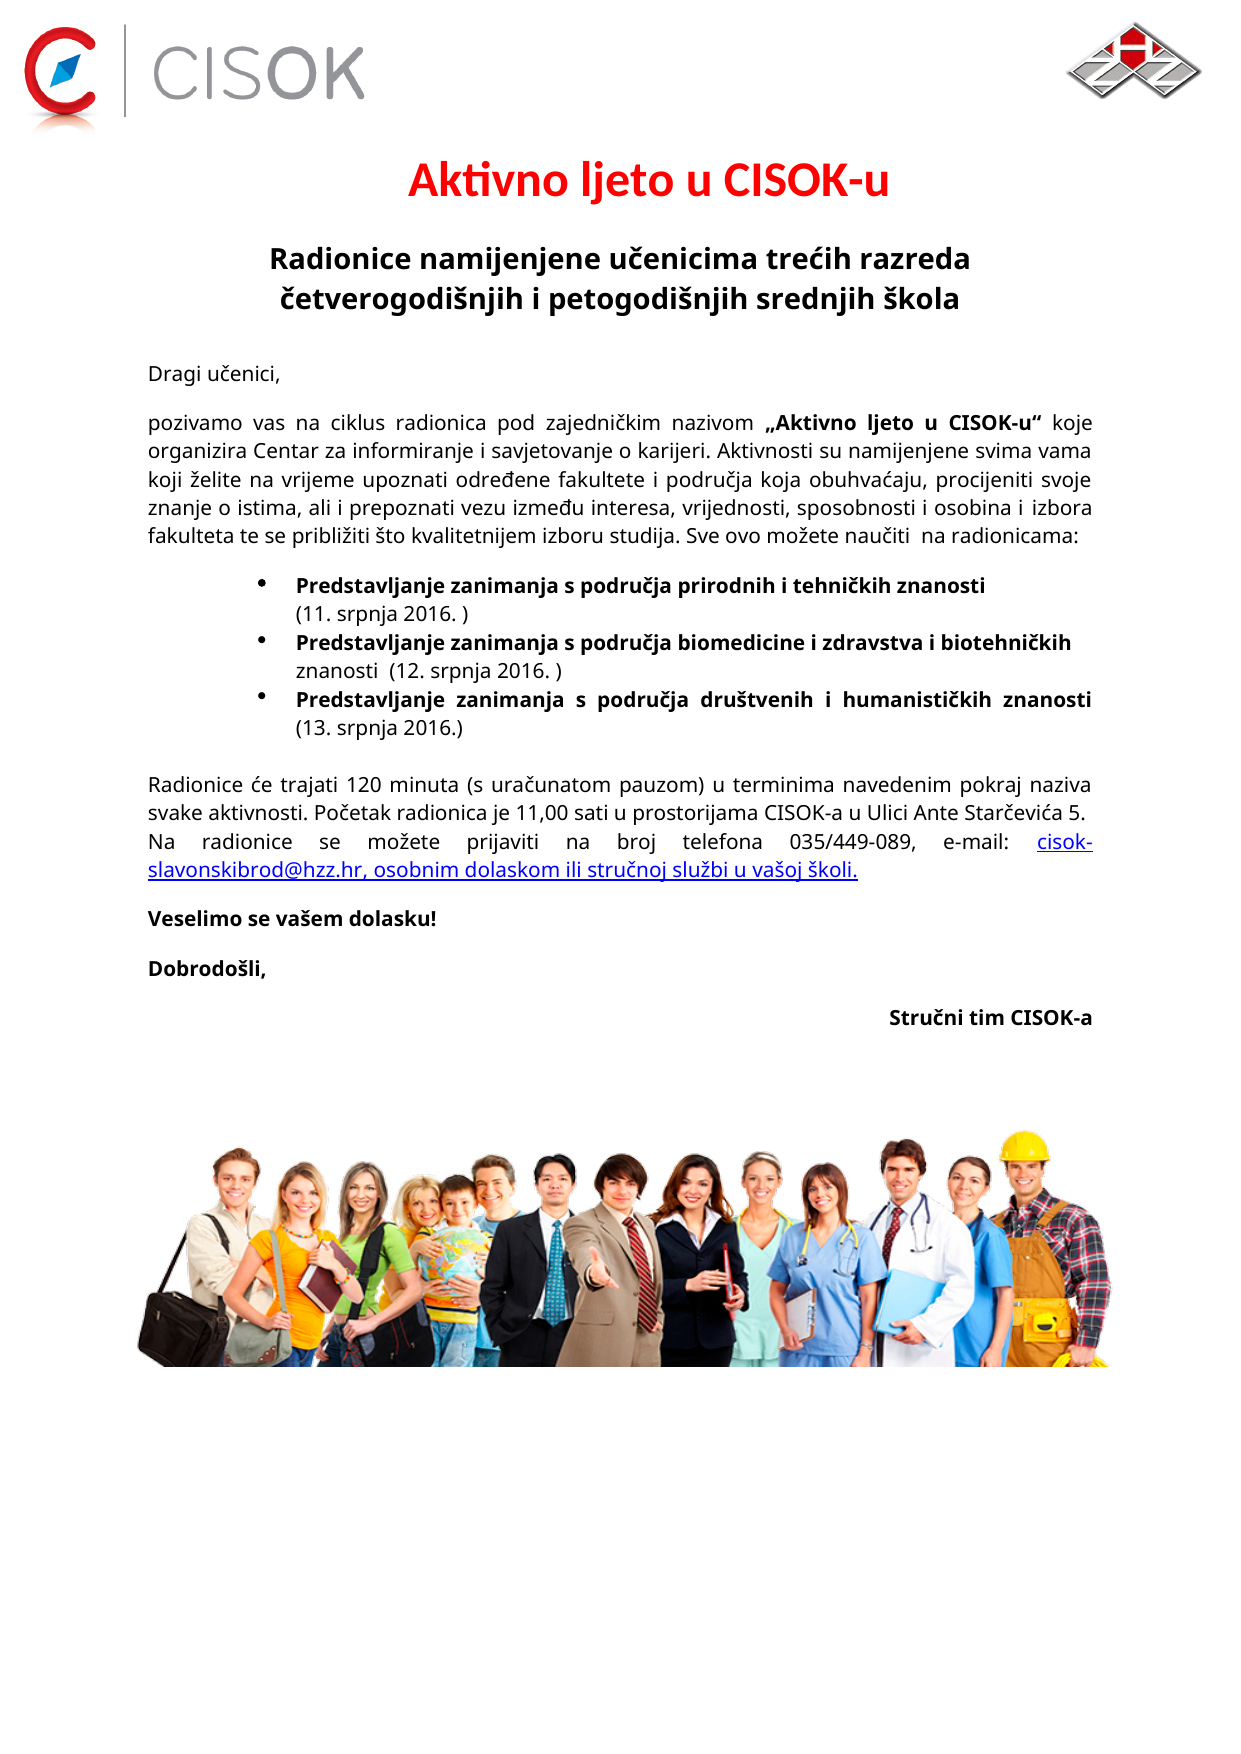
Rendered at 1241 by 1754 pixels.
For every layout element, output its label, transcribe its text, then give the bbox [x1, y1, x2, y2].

text Na radionice se možete prijaviti na broj telefona 035/449-089, e-mail: cisok-slavonskibrod@hzz.hr, osobnim dolaskom ili stručnoj službi u vašoj školi. [148, 827, 1093, 884]
list Predstavljanje zanimanja s područja biomedicine i zdravstva i biotehničkih znanosti (12. srpnja 2016. ) [258, 628, 1093, 685]
list (11. srpnja 2016. ) [296, 599, 1093, 628]
text Radionice će trajati 120 minuta (s uračunatom pauzom) u terminima navedenim pokraj naziva svake aktivnosti. Početak radionica je 11,00 sati u prostorijama CISOK-a u Ulici Ante Starčevića 5. [148, 770, 1093, 827]
text Aktivno ljeto u CISOK-u [148, 148, 1093, 209]
text pozivamo vas na ciklus radionica pod zajedničkim nazivom „Aktivno ljeto u CISOK-u“ koje organizira Centar za informiranje i savjetovanje o karijeri. Aktivnosti su namijenjene svima vama koji želite na vrijeme upoznati određene fakultete i područja koja obuhvaćaju, procijeniti svoje znanje o istima, ali i prepoznati vezu između interesa, vrijednosti, sposobnosti i osobina i izbora fakulteta te se približiti što kvalitetnijem izboru studija. Sve ovo možete naučiti na radionicama: [148, 408, 1093, 550]
text Stručni tim CISOK-a [148, 1003, 1093, 1032]
list Predstavljanje zanimanja s područja društvenih i humanističkih znanosti (13. srpnja 2016.) [258, 685, 1093, 742]
picture [1055, 14, 1209, 105]
text Dobrodošli, [148, 954, 1093, 982]
list Predstavljanje zanimanja s područja prirodnih i tehničkih znanosti [258, 571, 1093, 599]
text Veselimo se vašem dolasku! [148, 904, 1093, 933]
text Radionice namijenjene učenicima trećih razreda četverogodišnjih i petogodišnjih srednjih škola [148, 238, 1093, 318]
picture [136, 1128, 1114, 1367]
text Dragi učenici, [148, 359, 1093, 387]
